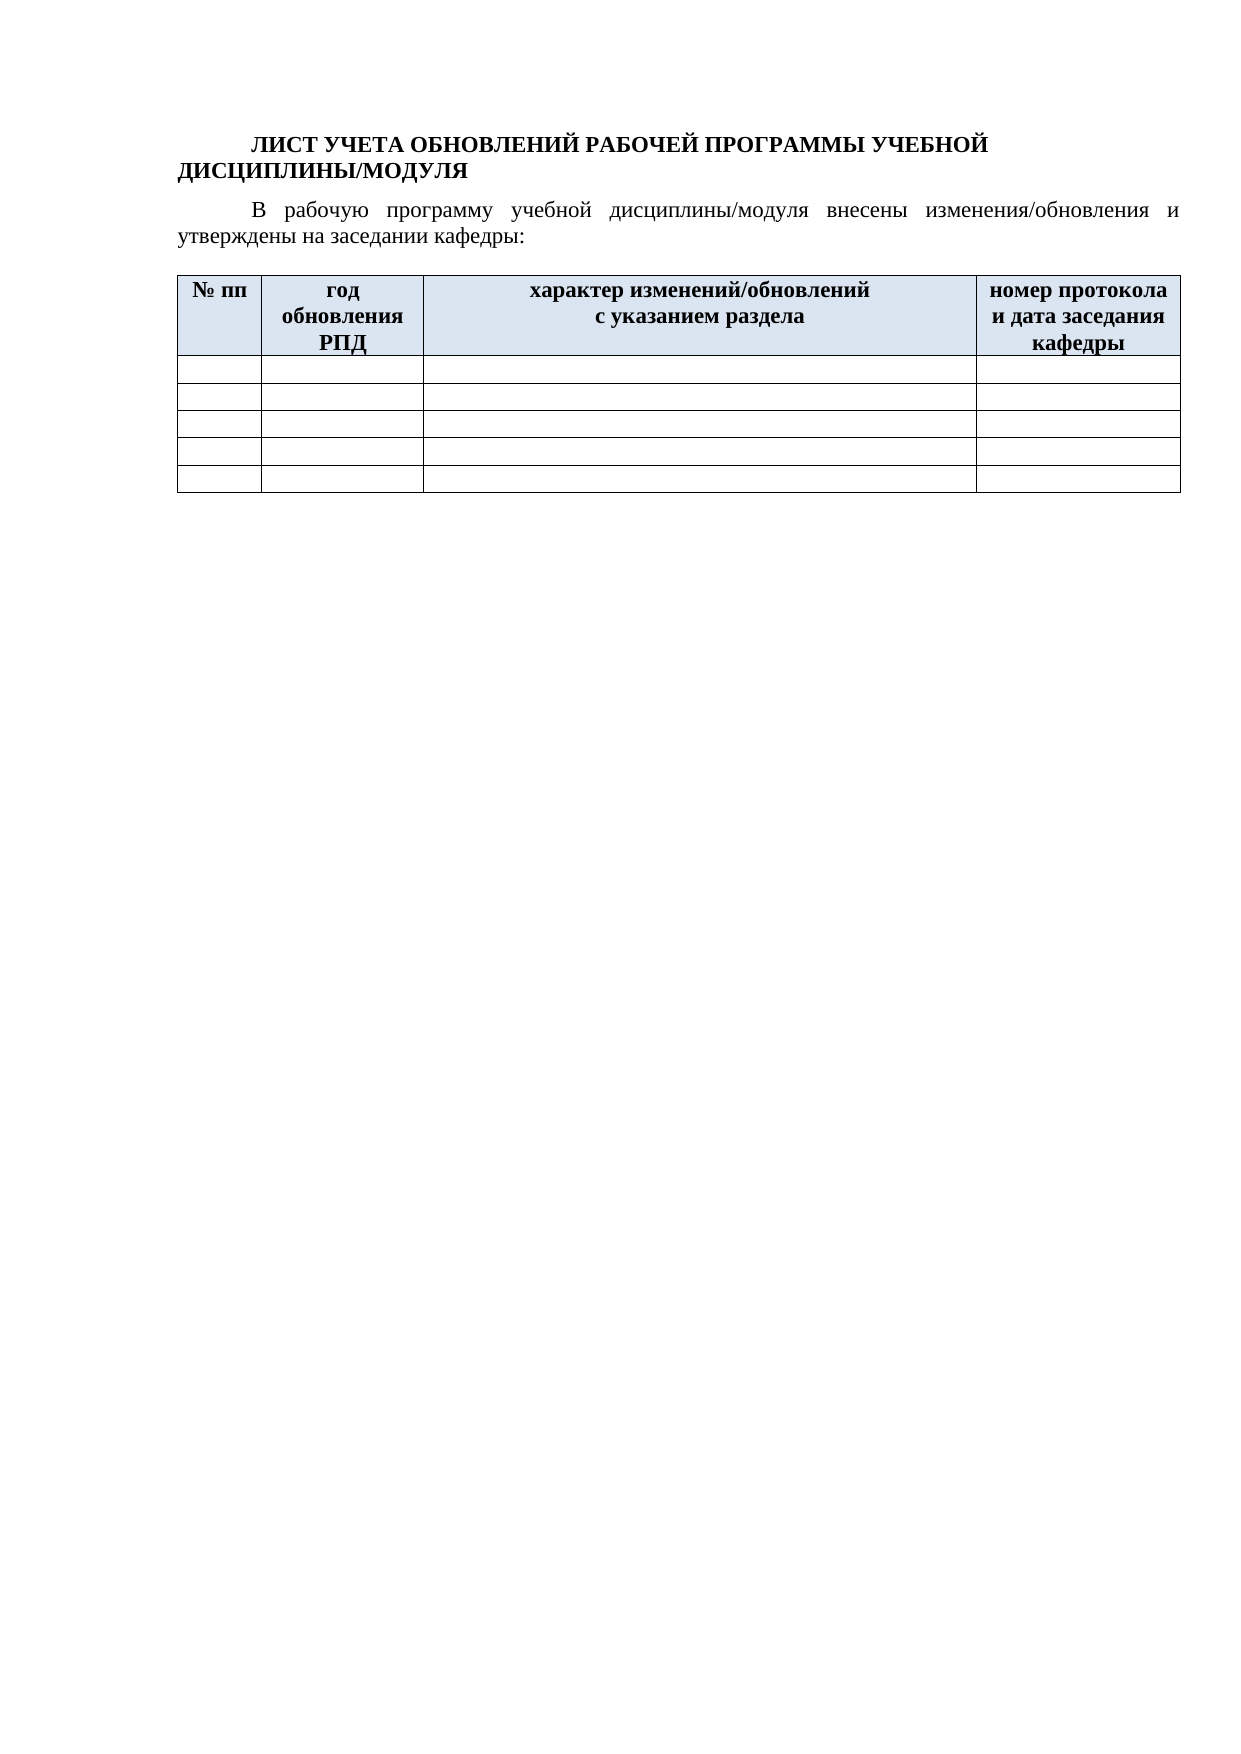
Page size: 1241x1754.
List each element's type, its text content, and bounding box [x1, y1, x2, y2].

table_cell [178, 384, 261, 410]
table_cell [977, 411, 1180, 437]
table_header № пп [178, 276, 261, 355]
table_header характер изменений/обновлений с указанием раздела [424, 276, 976, 355]
table_cell [262, 384, 423, 410]
table_cell [262, 411, 423, 437]
table_cell [178, 411, 261, 437]
table_cell [262, 356, 423, 382]
table_cell [424, 411, 976, 437]
table_header номер протокола и дата заседания кафедры [977, 276, 1180, 355]
table_header год обновления РПД [262, 276, 423, 355]
table_cell [178, 438, 261, 464]
table_cell [424, 384, 976, 410]
table_cell [977, 438, 1180, 464]
text В рабочую программу учебной дисциплины/модуля внесены изменения/обновления и утверждены на заседании кафедры: [177, 196, 1181, 248]
table_cell [262, 466, 423, 492]
table_cell [262, 438, 423, 464]
subtitle ЛИСТ УЧЕТА ОБНОВЛЕНИЙ РАБОЧЕЙ ПРОГРАММЫ УЧЕБНОЙ ДИСЦИПЛИНЫ/МОДУЛЯ [177, 131, 1181, 183]
table_cell [424, 466, 976, 492]
table_cell [178, 466, 261, 492]
table_cell [977, 384, 1180, 410]
table_cell [977, 356, 1180, 382]
table_cell [178, 356, 261, 382]
table_cell [977, 466, 1180, 492]
table_cell [424, 438, 976, 464]
table_cell [424, 356, 976, 382]
